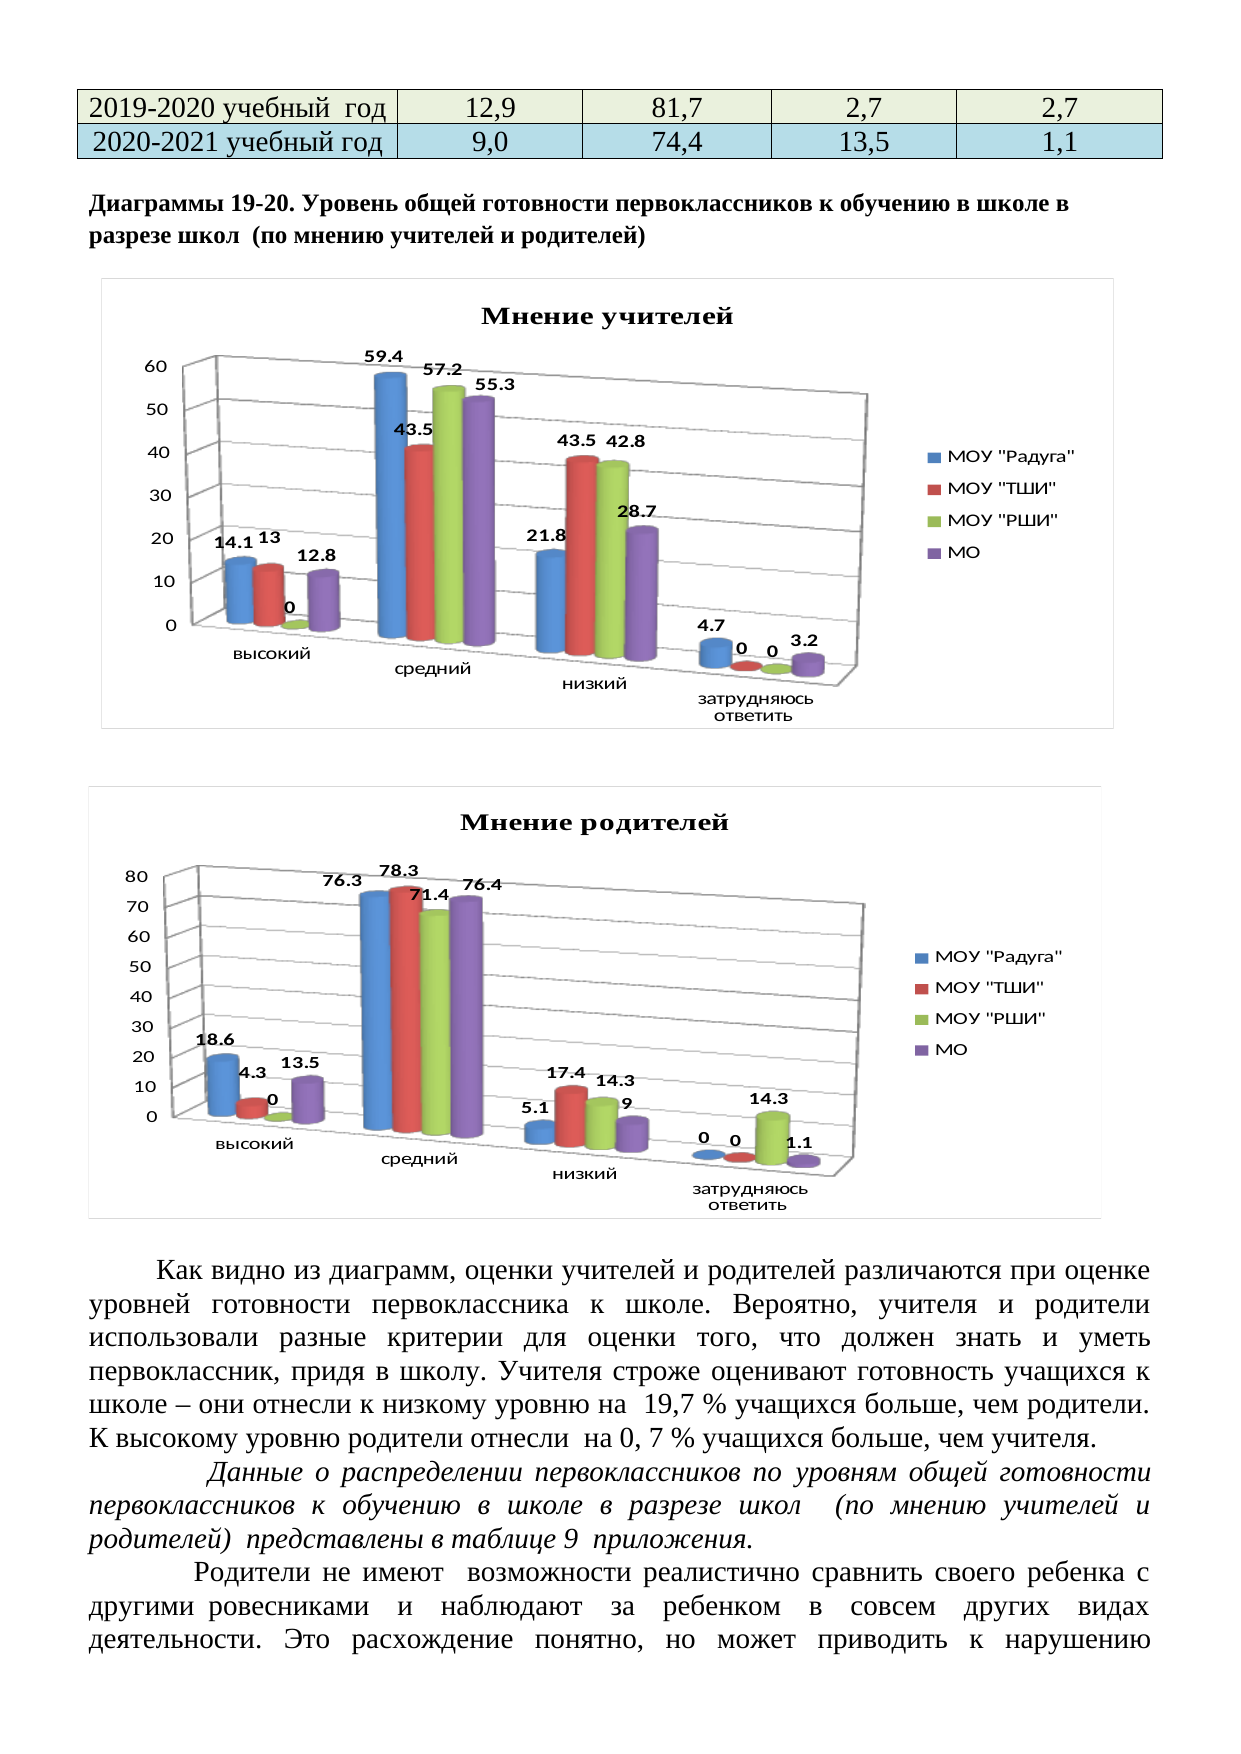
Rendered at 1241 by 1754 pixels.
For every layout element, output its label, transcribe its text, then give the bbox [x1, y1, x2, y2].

table_cell 2020-2021 учебный год [78, 124, 397, 158]
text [89, 1554, 1152, 1655]
text Как видно из диаграмм, оценки учителей и родителей различаются при оценке уровней готовности первоклассника к школе. Вероятно, учителя и родители использовали разные критерии для оценки того, что должен знать и уметь первоклассник, придя в школу. Учителя строже оценивают готовность учащихся к школе – они отнесли к низкому уровню на 19,7 % учащихся больше, чем родители. К высокому уровню родители отнесли на 0, 7 % учащихся больше, чем учителя. [89, 1252, 1152, 1454]
table_cell 74,4 [583, 124, 771, 158]
table_cell 2019-2020 учебный год [78, 90, 397, 123]
text Диаграммы 19-20. Уровень общей готовности первоклассников к обучению в школе в разрезе школ (по мнению учителей и родителей) [89, 188, 1152, 250]
table_cell 1,1 [957, 124, 1162, 158]
table_cell 9,0 [398, 124, 582, 158]
table_cell 13,5 [772, 124, 956, 158]
table_cell 12,9 [398, 90, 582, 123]
text Данные о распределении первоклассников по уровням общей готовности первоклассников к обучению в школе в разрезе школ (по мнению учителей и родителей) представлены в таблице 9 приложения. [89, 1454, 1152, 1554]
table_cell 81,7 [583, 90, 771, 123]
table_cell 2,7 [772, 90, 956, 123]
table_cell 2,7 [957, 90, 1162, 123]
